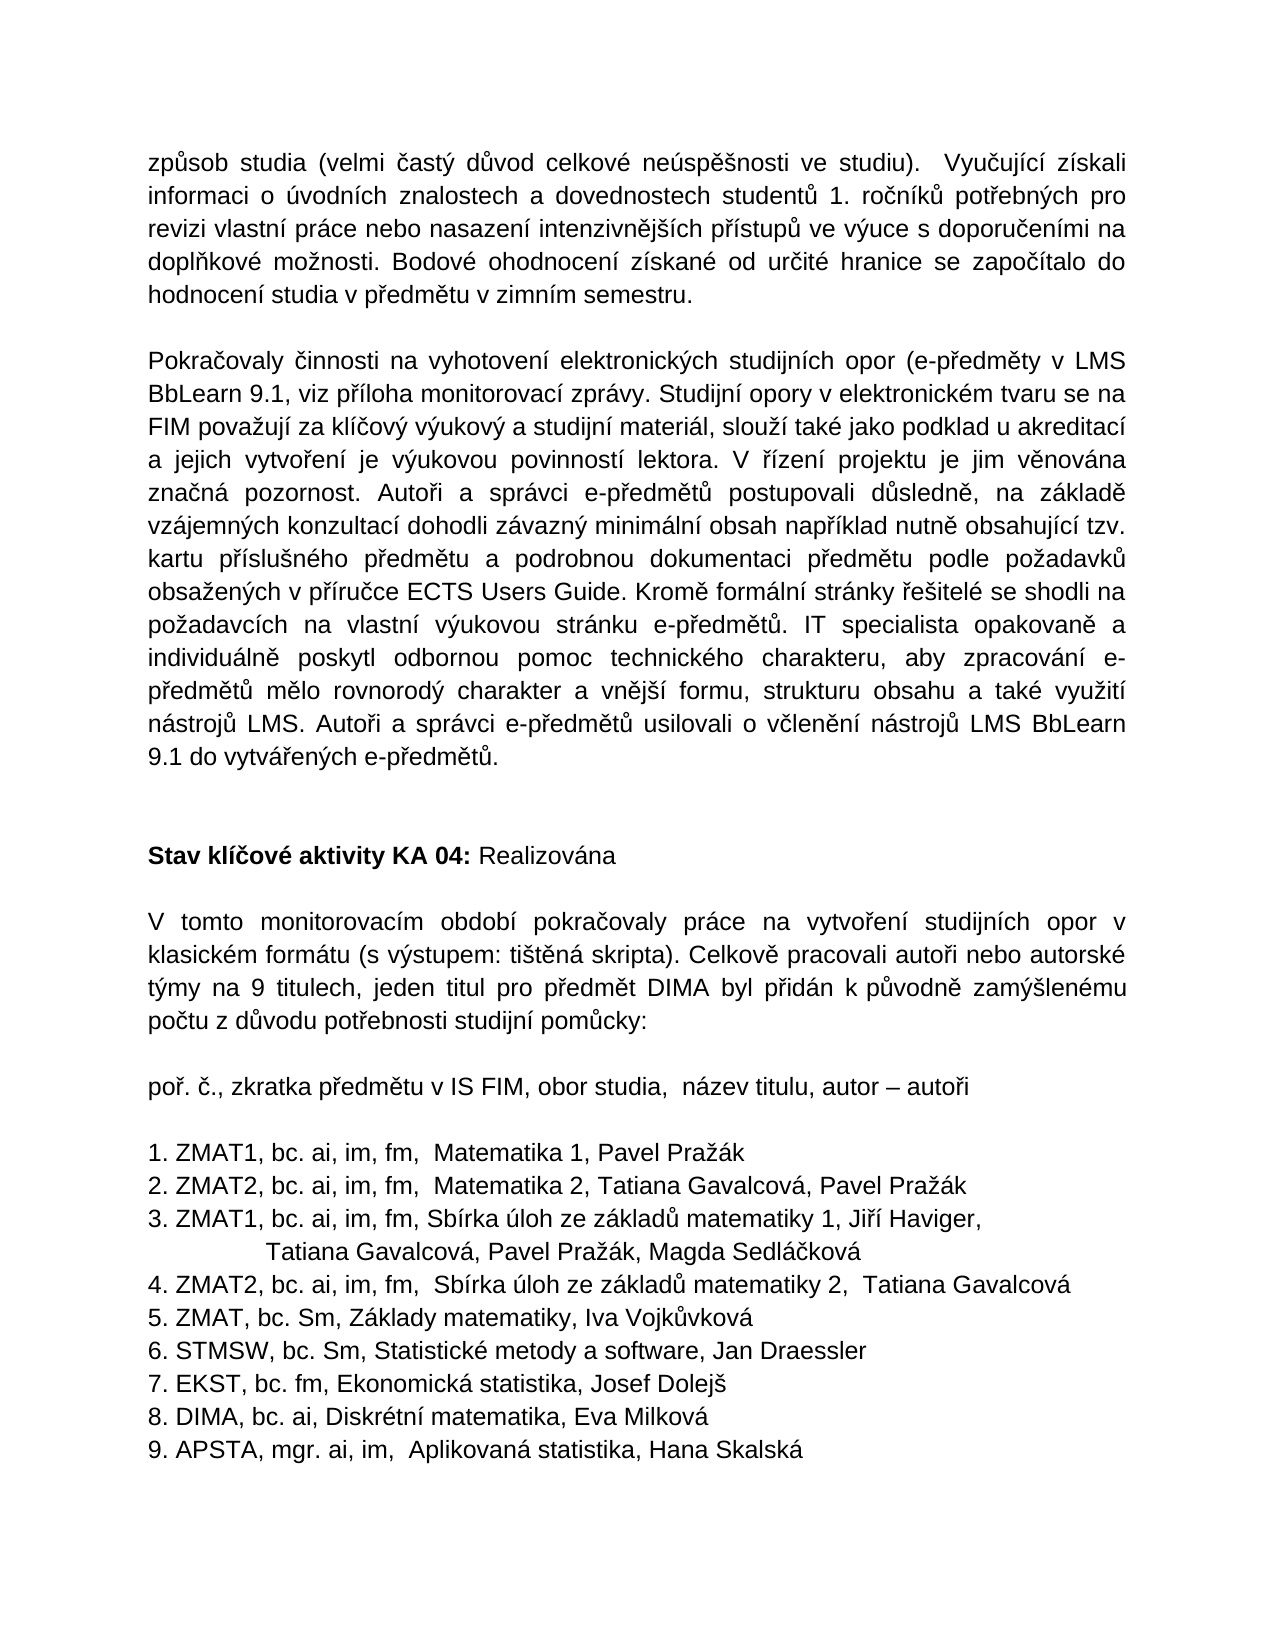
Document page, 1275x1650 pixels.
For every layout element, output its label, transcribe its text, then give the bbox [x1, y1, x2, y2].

text poř. č., zkratka předmětu v IS FIM, obor studia, název titulu, autor – autoři [148, 1072, 1127, 1101]
text 1. ZMAT1, bc. ai, im, fm, Matematika 1, Pavel Pražák [148, 1138, 1127, 1167]
text 6. STMSW, bc. Sm, Statistické metody a software, Jan Draessler [148, 1336, 1127, 1365]
text Stav klíčové aktivity KA 04: Realizována [148, 841, 1127, 870]
text Tatiana Gavalcová, Pavel Pražák, Magda Sedláčková [148, 1237, 1127, 1266]
text 8. DIMA, bc. ai, Diskrétní matematika, Eva Milková [148, 1402, 1127, 1431]
text 4. ZMAT2, bc. ai, im, fm, Sbírka úloh ze základů matematiky 2, Tatiana Gavalcová [148, 1270, 1127, 1299]
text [148, 148, 1127, 308]
text 3. ZMAT1, bc. ai, im, fm, Sbírka úloh ze základů matematiky 1, Jiří Haviger, [148, 1204, 1127, 1233]
text 5. ZMAT, bc. Sm, Základy matematiky, Iva Vojkůvková [148, 1303, 1127, 1332]
text Pokračovaly činnosti na vyhotovení elektronických studijních opor (e-předměty v LMS BbLearn 9.1, viz příloha monitorovací zprávy. Studijní opory v elektronickém tvaru se na FIM považují za klíčový výukový a studijní materiál, slouží také jako podklad u akreditací a jejich vytvoření je výukovou povinností lektora. V řízení projektu je jim věnována značná pozornost. Autoři a správci e-předmětů postupovali důsledně, na základě vzájemných konzultací dohodli závazný minimální obsah například nutně obsahující tzv. kartu příslušného předmětu a podrobnou dokumentaci předmětu podle požadavků obsažených v příručce ECTS Users Guide. Kromě formální stránky řešitelé se shodli na požadavcích na vlastní výukovou stránku e-předmětů. IT specialista opakovaně a individuálně poskytl odbornou pomoc technického charakteru, aby zpracování e-předmětů mělo rovnorodý charakter a vnější formu, strukturu obsahu a také využití nástrojů LMS. Autoři a správci e-předmětů usilovali o včlenění nástrojů LMS BbLearn 9.1 do vytvářených e-předmětů. [148, 346, 1127, 771]
text 7. EKST, bc. fm, Ekonomická statistika, Josef Dolejš [148, 1369, 1127, 1398]
text V tomto monitorovacím období pokračovaly práce na vytvoření studijních opor v klasickém formátu (s výstupem: tištěná skripta). Celkově pracovali autoři nebo autorské týmy na 9 titulech, jeden titul pro předmět DIMA byl přidán k původně zamýšlenému počtu z důvodu potřebnosti studijní pomůcky: [148, 907, 1127, 1035]
text 2. ZMAT2, bc. ai, im, fm, Matematika 2, Tatiana Gavalcová, Pavel Pražák [148, 1171, 1127, 1200]
text 9. APSTA, mgr. ai, im, Aplikovaná statistika, Hana Skalská [148, 1435, 1127, 1464]
